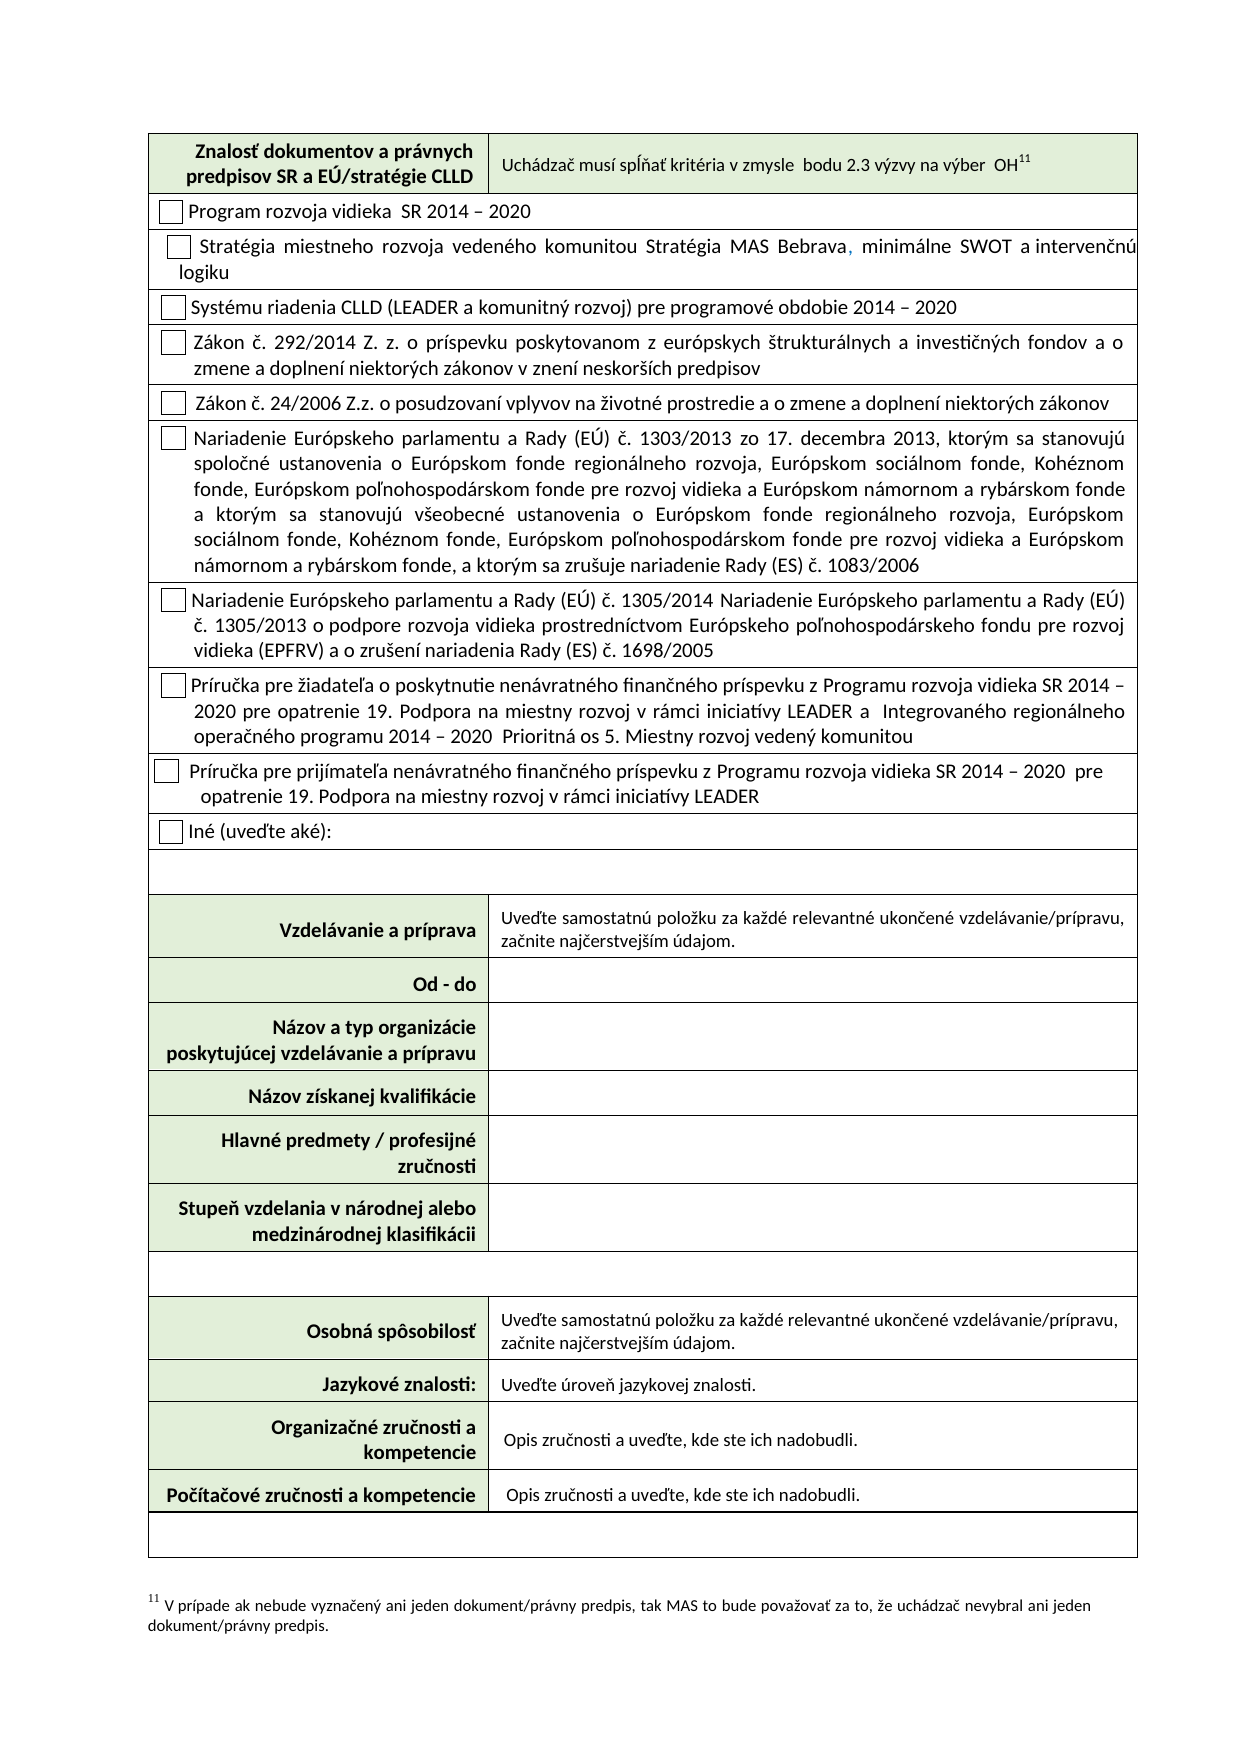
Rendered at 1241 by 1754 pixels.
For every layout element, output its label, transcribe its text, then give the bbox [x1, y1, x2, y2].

table_cell Uveďte úroveň jazykovej znalosti. [489, 1360, 1137, 1401]
table_cell Osobná spôsobilosť [149, 1297, 488, 1358]
table_cell [489, 1116, 1137, 1183]
table_cell Názov a typ organizácie poskytujúcej vzdelávanie a prípravu [149, 1003, 488, 1069]
table_cell Nariadenie Európskeho parlamentu a Rady (EÚ) č. 1305/2014 Nariadenie Európskeho parlamentu a Rady (EÚ) č. 1305/2013 o podpore rozvoja vidieka prostredníctvom Európskeho poľnohospodárskeho fondu pre rozvoj vidieka (EPFRV) a o zrušení nariadenia Rady (ES) č. 1698/2005 [149, 583, 1137, 667]
table_cell [149, 1513, 1137, 1557]
table_cell Počítačové zručnosti a kompetencie [149, 1470, 488, 1511]
table_cell Zákon č. 292/2014 Z. z. o príspevku poskytovanom z európskych štrukturálnych a investičných fondov a o zmene a doplnení niektorých zákonov v znení neskorších predpisov [149, 325, 1137, 384]
table_cell [149, 1252, 1137, 1296]
table_cell Systému riadenia CLLD (LEADER a komunitný rozvoj) pre programové obdobie 2014 – 2020 [149, 290, 1137, 324]
table_cell Uveďte samostatnú položku za každé relevantné ukončené vzdelávanie/prípravu, začnite najčerstvejším údajom. [489, 1297, 1137, 1358]
table_cell Opis zručnosti a uveďte, kde ste ich nadobudli. [489, 1402, 1137, 1469]
table_cell Organizačné zručnosti a kompetencie [149, 1402, 488, 1469]
table_cell Hlavné predmety / profesijné zručnosti [149, 1116, 488, 1183]
table_cell Opis zručnosti a uveďte, kde ste ich nadobudli. [489, 1470, 1137, 1511]
table_cell Názov získanej kvalifikácie [149, 1071, 488, 1115]
table_cell Stratégia miestneho rozvoja vedeného komunitou Stratégia MAS Bebrava, minimálne SWOT a intervenčnú logiku [149, 230, 1137, 289]
table_cell [489, 1003, 1137, 1069]
table_cell Zákon č. 24/2006 Z.z. o posudzovaní vplyvov na životné prostredie a o zmene a doplnení niektorých zákonov [149, 385, 1137, 420]
table_cell Príručka pre žiadateľa o poskytnutie nenávratného finančného príspevku z Programu rozvoja vidieka SR 2014 – 2020 pre opatrenie 19. Podpora na miestny rozvoj v rámci iniciatívy LEADER a Integrovaného regionálneho operačného programu 2014 – 2020 Prioritná os 5. Miestny rozvoj vedený komunitou [149, 668, 1137, 753]
table_cell [149, 850, 1137, 894]
table_cell Uveďte samostatnú položku za každé relevantné ukončené vzdelávanie/prípravu, začnite najčerstvejším údajom. [489, 895, 1137, 957]
table_cell Jazykové znalosti: [149, 1360, 488, 1401]
table_cell [489, 1184, 1137, 1251]
table_cell Iné (uveďte aké): [149, 814, 1137, 848]
table_cell [489, 1071, 1137, 1115]
table_cell [489, 958, 1137, 1002]
table_cell Znalosť dokumentov a právnych predpisov SR a EÚ/stratégie CLLD [149, 134, 488, 193]
table_cell Od - do [149, 958, 488, 1002]
table_cell Nariadenie Európskeho parlamentu a Rady (EÚ) č. 1303/2013 zo 17. decembra 2013, ktorým sa stanovujú spoločné ustanovenia o Európskom fonde regionálneho rozvoja, Európskom sociálnom fonde, Kohéznom fonde, Európskom poľnohospodárskom fonde pre rozvoj vidieka a Európskom námornom a rybárskom fonde a ktorým sa stanovujú všeobecné ustanovenia o Európskom fonde regionálneho rozvoja, Európskom sociálnom fonde, Kohéznom fonde, Európskom poľnohospodárskom fonde pre rozvoj vidieka a Európskom námornom a rybárskom fonde, a ktorým sa zrušuje nariadenie Rady (ES) č. 1083/2006 [149, 421, 1137, 582]
table_cell Stupeň vzdelania v národnej alebo medzinárodnej klasifikácii [149, 1184, 488, 1251]
table_cell Príručka pre prijímateľa nenávratného finančného príspevku z Programu rozvoja vidieka SR 2014 – 2020 pre opatrenie 19. Podpora na miestny rozvoj v rámci iniciatívy LEADER [149, 754, 1137, 813]
table_cell Vzdelávanie a príprava [149, 895, 488, 957]
table_cell Program rozvoja vidieka SR 2014 – 2020 [149, 194, 1137, 228]
table_cell Uchádzač musí spĺňať kritéria v zmysle bodu 2.3 výzvy na výber OH [489, 134, 1137, 193]
